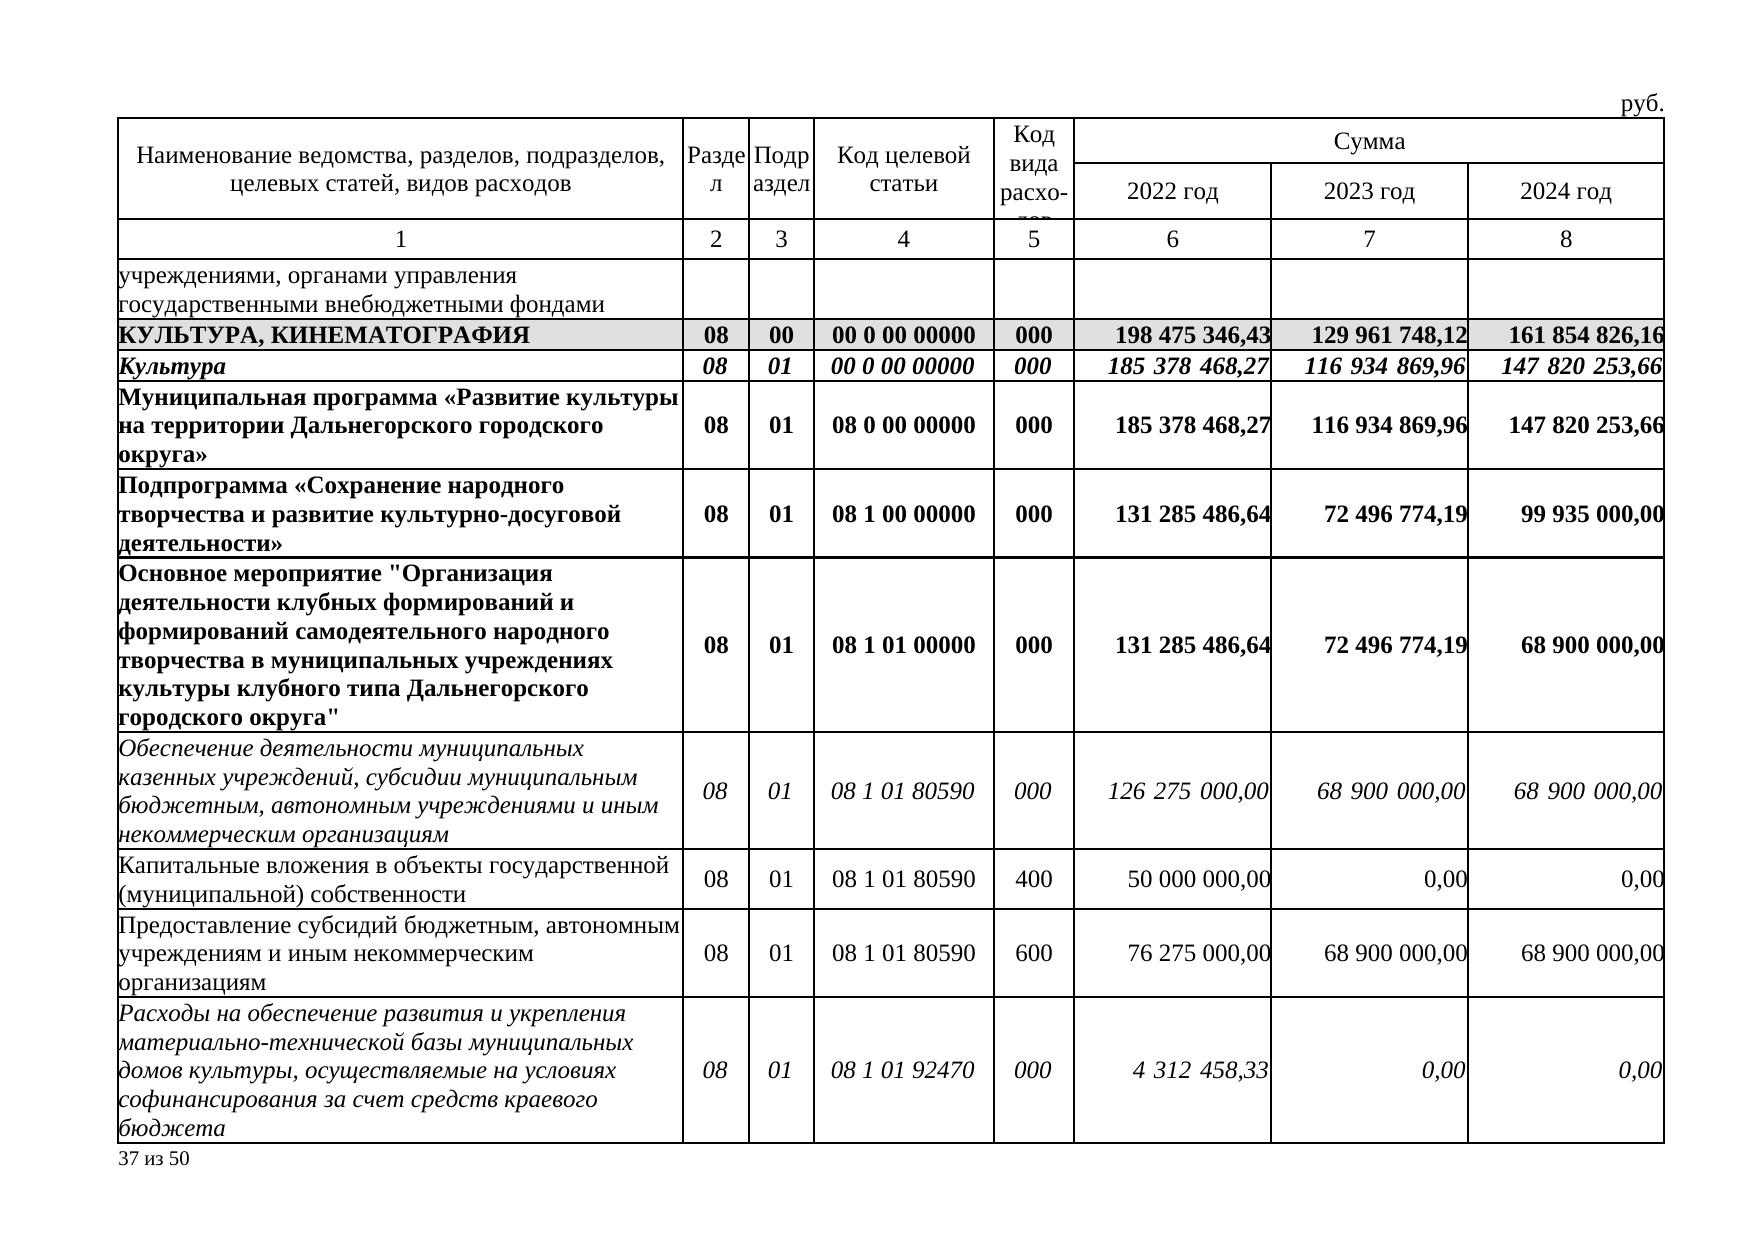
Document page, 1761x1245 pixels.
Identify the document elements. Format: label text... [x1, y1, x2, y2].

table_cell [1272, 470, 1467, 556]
table_cell 2024 год [1469, 164, 1663, 217]
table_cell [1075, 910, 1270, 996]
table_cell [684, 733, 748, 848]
table_cell 5 [995, 220, 1073, 258]
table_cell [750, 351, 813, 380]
table_cell 1 [119, 220, 682, 258]
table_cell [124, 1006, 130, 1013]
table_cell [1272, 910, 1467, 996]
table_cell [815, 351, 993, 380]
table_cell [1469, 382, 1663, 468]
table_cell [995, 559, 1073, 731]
table_cell 7 [1272, 220, 1467, 258]
table_cell Наименование ведомства, разделов, подразделов, целевых статей, видов расходов [119, 119, 682, 217]
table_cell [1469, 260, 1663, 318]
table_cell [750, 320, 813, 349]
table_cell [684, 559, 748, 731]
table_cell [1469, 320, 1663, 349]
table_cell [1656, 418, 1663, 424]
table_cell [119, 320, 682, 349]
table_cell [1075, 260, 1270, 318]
table_cell Раздел [684, 119, 748, 217]
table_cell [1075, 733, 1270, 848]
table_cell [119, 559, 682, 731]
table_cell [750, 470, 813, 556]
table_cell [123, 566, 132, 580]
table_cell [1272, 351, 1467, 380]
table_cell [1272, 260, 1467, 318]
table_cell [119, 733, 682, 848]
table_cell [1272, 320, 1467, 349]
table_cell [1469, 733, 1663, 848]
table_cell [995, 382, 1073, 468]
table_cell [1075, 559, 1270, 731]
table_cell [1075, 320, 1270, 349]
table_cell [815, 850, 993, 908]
table_cell 8 [1469, 220, 1663, 258]
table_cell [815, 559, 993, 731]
table_cell Подраздел [750, 119, 813, 217]
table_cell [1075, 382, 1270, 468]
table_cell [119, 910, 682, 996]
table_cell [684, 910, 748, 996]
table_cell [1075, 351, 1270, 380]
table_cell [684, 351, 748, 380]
table_cell 6 [1075, 220, 1270, 258]
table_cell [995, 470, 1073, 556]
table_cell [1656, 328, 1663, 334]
table_cell Код целевой статьи [815, 119, 993, 217]
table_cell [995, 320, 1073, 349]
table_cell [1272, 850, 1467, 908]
table_cell 2 [684, 220, 748, 258]
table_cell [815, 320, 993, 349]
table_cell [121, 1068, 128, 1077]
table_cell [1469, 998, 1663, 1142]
table_cell Код вида расхо- дов [995, 119, 1073, 217]
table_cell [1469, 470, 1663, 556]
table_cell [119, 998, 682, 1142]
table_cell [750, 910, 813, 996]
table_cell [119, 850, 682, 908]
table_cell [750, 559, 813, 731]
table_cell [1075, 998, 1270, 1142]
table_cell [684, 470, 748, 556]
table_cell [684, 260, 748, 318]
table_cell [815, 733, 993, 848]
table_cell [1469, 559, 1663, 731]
table_header руб. [118, 89, 1664, 117]
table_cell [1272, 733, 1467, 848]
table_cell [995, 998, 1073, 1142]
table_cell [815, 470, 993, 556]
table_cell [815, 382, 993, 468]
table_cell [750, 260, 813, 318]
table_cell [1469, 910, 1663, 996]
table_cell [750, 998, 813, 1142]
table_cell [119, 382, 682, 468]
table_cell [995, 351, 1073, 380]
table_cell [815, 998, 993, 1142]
table_cell Сумма [1075, 119, 1663, 162]
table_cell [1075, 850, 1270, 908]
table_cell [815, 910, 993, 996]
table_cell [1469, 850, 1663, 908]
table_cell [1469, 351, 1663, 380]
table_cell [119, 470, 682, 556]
table_cell 3 [750, 220, 813, 258]
table_cell 2023 год [1272, 164, 1467, 217]
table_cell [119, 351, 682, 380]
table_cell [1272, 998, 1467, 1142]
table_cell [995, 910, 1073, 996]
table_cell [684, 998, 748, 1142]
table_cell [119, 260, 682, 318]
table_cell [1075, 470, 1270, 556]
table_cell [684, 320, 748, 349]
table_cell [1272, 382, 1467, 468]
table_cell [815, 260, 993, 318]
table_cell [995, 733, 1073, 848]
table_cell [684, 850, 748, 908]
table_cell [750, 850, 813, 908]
table_cell 4 [815, 220, 993, 258]
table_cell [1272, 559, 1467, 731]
table_cell 2022 год [1075, 164, 1270, 217]
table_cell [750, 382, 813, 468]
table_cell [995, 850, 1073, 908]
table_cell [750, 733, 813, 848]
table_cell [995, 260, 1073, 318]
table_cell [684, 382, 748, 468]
